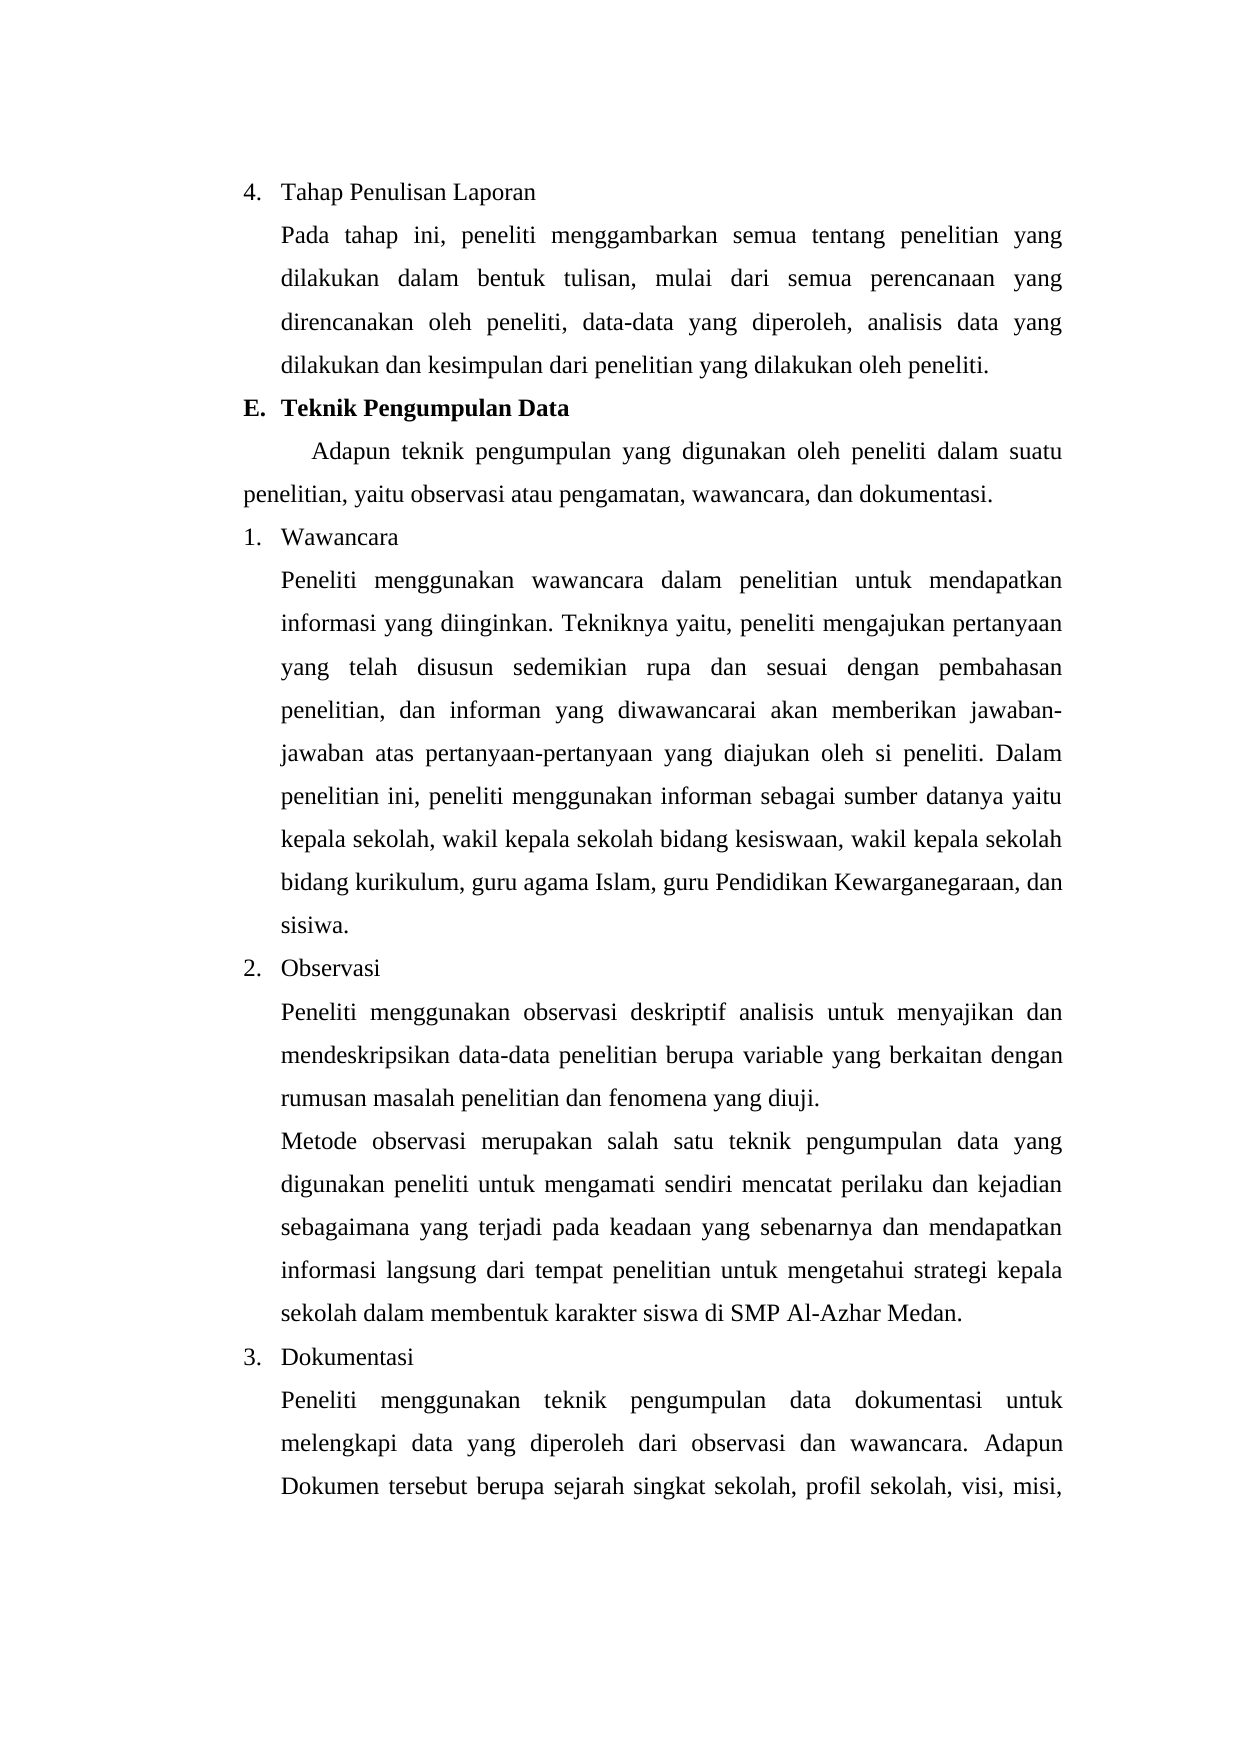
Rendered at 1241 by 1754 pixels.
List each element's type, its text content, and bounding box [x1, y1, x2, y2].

text Adapun teknik pengumpulan yang digunakan oleh peneliti dalam suatu penelitian, yaitu observasi atau pengamatan, wawancara, dan dokumentasi. [243, 436, 1063, 508]
list Teknik Pengumpulan Data [243, 393, 1063, 422]
text Peneliti menggunakan observasi deskriptif analisis untuk menyajikan dan mendeskripsikan data-data penelitian berupa variable yang berkaitan dengan rumusan masalah penelitian dan fenomena yang diuji. [281, 997, 1063, 1112]
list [281, 1385, 1063, 1500]
text Peneliti menggunakan wawancara dalam penelitian untuk mendapatkan informasi yang diinginkan. Tekniknya yaitu, peneliti mengajukan pertanyaan yang telah disusun sedemikian rupa dan sesuai dengan pembahasan penelitian, dan informan yang diwawancarai akan memberikan jawaban-jawaban atas pertanyaan-pertanyaan yang diajukan oleh si peneliti. Dalam penelitian ini, peneliti menggunakan informan sebagai sumber datanya yaitu kepala sekolah, wakil kepala sekolah bidang kesiswaan, wakil kepala sekolah bidang kurikulum, guru agama Islam, guru Pendidikan Kewarganegaraan, dan sisiwa. [281, 565, 1063, 939]
list Wawancara [243, 522, 1063, 551]
text Metode observasi merupakan salah satu teknik pengumpulan data yang digunakan peneliti untuk mengamati sendiri mencatat perilaku dan kejadian sebagaimana yang terjadi pada keadaan yang sebenarnya dan mendapatkan informasi langsung dari tempat penelitian untuk mengetahui strategi kepala sekolah dalam membentuk karakter siswa di SMP Al-Azhar Medan. [281, 1126, 1063, 1327]
list Tahap Penulisan Laporan [243, 177, 1063, 206]
list Dokumentasi [243, 1342, 1063, 1370]
text Pada tahap ini, peneliti menggambarkan semua tentang penelitian yang dilakukan dalam bentuk tulisan, mulai dari semua perencanaan yang direncanakan oleh peneliti, data-data yang diperoleh, analisis data yang dilakukan dan kesimpulan dari penelitian yang dilakukan oleh peneliti. [281, 220, 1063, 378]
list Observasi [243, 953, 1063, 982]
